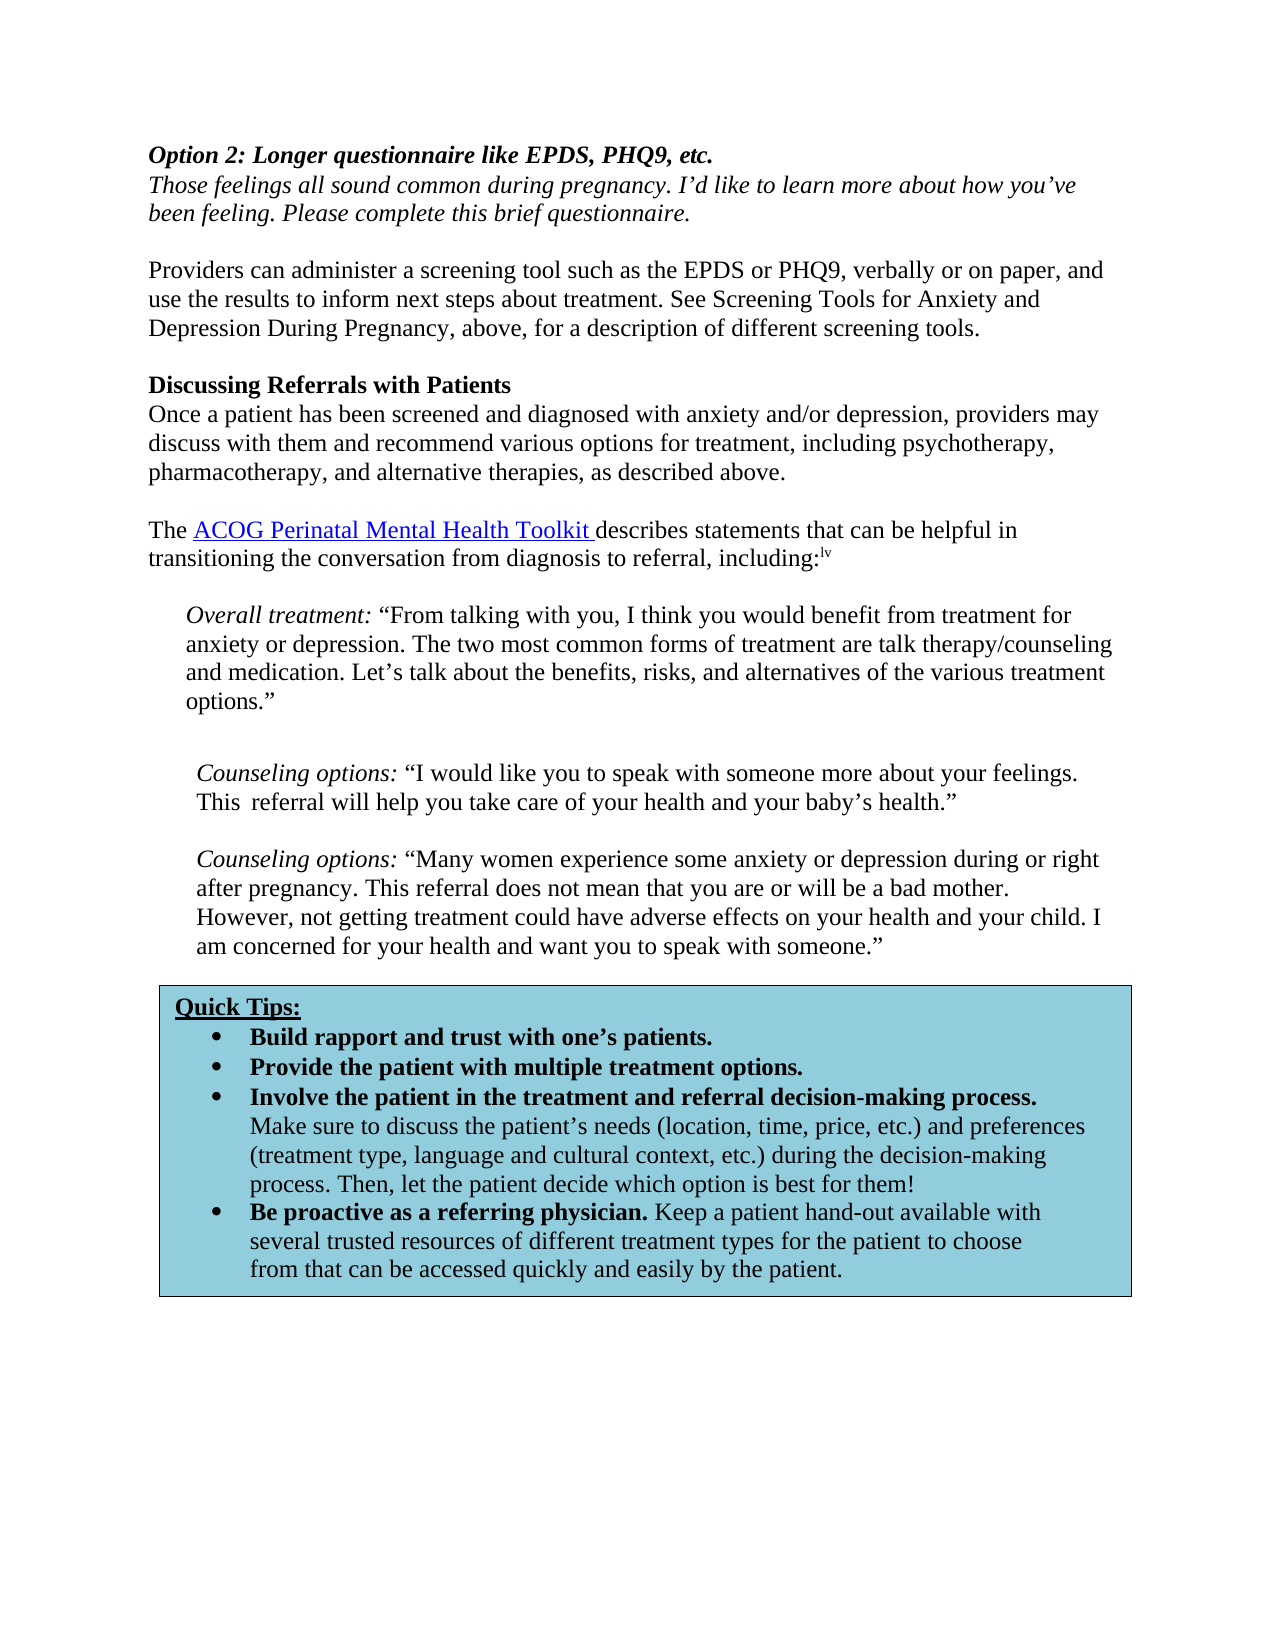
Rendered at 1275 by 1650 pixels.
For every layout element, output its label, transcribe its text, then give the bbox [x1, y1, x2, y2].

subtitle Option 2: Longer questionnaire like EPDS, PHQ9, etc. [148, 141, 1212, 169]
text Counseling options: “Many women experience some anxiety or depression during or right after pregnancy. This referral does not mean that you are or will be a bad mother. However, not getting treatment could have adverse effects on your health and your child. I am concerned for your health and want you to speak with someone.” [196, 844, 1113, 959]
text The ACOG Perinatal Mental Health Toolkit describes statements that can be helpful in transitioning the conversation from diagnosis to referral, including:lv [148, 515, 1113, 572]
text Overall treatment: “From talking with you, I think you would benefit from treatment for anxiety or depression. The two most common forms of treatment are talk therapy/counseling and medication. Let’s talk about the benefits, risks, and alternatives of the various treatment options.” [186, 600, 1113, 715]
text Once a patient has been screened and diagnosed with anxiety and/or depression, providers may discuss with them and recommend various options for treatment, including psychotherapy, pharmacotherapy, and alternative therapies, as described above. [148, 399, 1113, 485]
text Counseling options: “I would like you to speak with someone more about your feelings. This referral will help you take care of your health and your baby’s health.” [196, 758, 1097, 816]
text Those feelings all sound common during pregnancy. I’d like to learn more about how you’ve been feeling. Please complete this brief questionnaire. [148, 170, 1097, 227]
subtitle Discussing Referrals with Patients [148, 370, 1212, 399]
text Providers can administer a screening tool such as the EPDS or PHQ9, verbally or on paper, and use the results to inform next steps about treatment. See Screening Tools for Anxiety and Depression During Pregnancy, above, for a description of different screening tools. [148, 255, 1113, 342]
